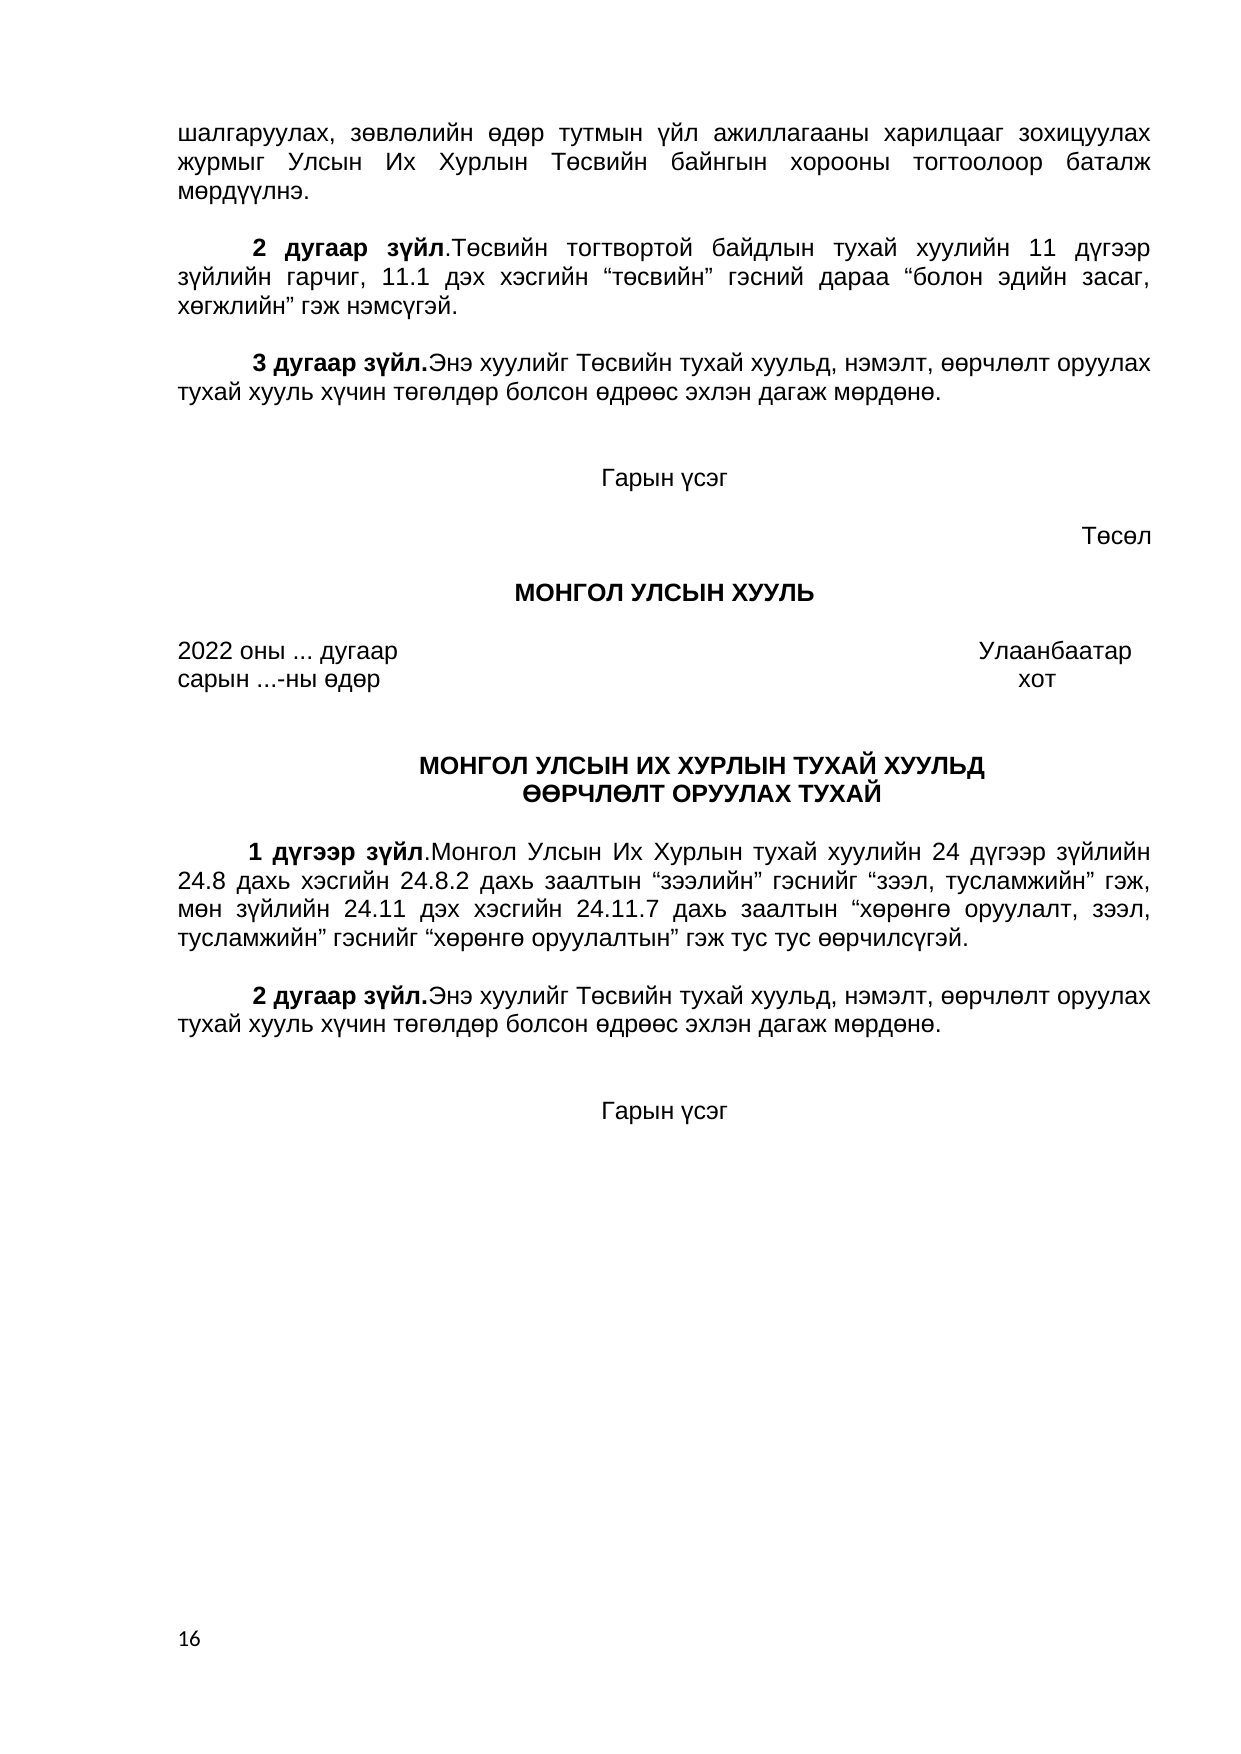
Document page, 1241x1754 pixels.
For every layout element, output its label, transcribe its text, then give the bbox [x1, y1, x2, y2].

text Төсөл [177, 521, 1152, 549]
text сарын ...-ны өдөр хот [177, 664, 1152, 693]
text МОНГОЛ УЛСЫН ХУУЛЬ [177, 578, 1152, 607]
text 1 дүгээр зүйл.Монгол Улсын Их Хурлын тухай хуулийн 24 дүгээр зүйлийн 24.8 дахь хэсгийн 24.8.2 дахь заалтын “зээлийн” гэснийг “зээл, тусламжийн” гэж, мөн зүйлийн 24.11 дэх хэсгийн 24.11.7 дахь заалтын “хөрөнгө оруулалт, зээл, тусламжийн” гэснийг “хөрөнгө оруулалтын” гэж тус тус өөрчилсүгэй. [177, 837, 1152, 952]
text 2 дугаар зүйл.Энэ хуулийг Төсвийн тухай хуульд, нэмэлт, өөрчлөлт оруулах тухай хууль хүчин төгөлдөр болсон өдрөөс эхлэн дагаж мөрдөнө. [177, 981, 1152, 1038]
text 2022 оны ... дугаар Улаанбаатар [177, 636, 1152, 664]
text Гарын үсэг [177, 1096, 1152, 1124]
text Гарын үсэг [177, 463, 1152, 492]
text 3 дугаар зүйл.Энэ хуулийг Төсвийн тухай хуульд, нэмэлт, өөрчлөлт оруулах тухай хууль хүчин төгөлдөр болсон өдрөөс эхлэн дагаж мөрдөнө. [177, 348, 1152, 406]
text ӨӨРЧЛӨЛТ ОРУУЛАХ ТУХАЙ [177, 779, 1152, 808]
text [177, 118, 1152, 204]
text 2 дугаар зүйл.Төсвийн тогтвортой байдлын тухай хуулийн 11 дүгээр зүйлийн гарчиг, 11.1 дэх хэсгийн “төсвийн” гэсний дараа “болон эдийн засаг, хөгжлийн” гэж нэмсүгэй. [177, 233, 1152, 319]
text МОНГОЛ УЛСЫН ИХ ХУРЛЫН ТУХАЙ ХУУЛЬД [177, 751, 1152, 779]
